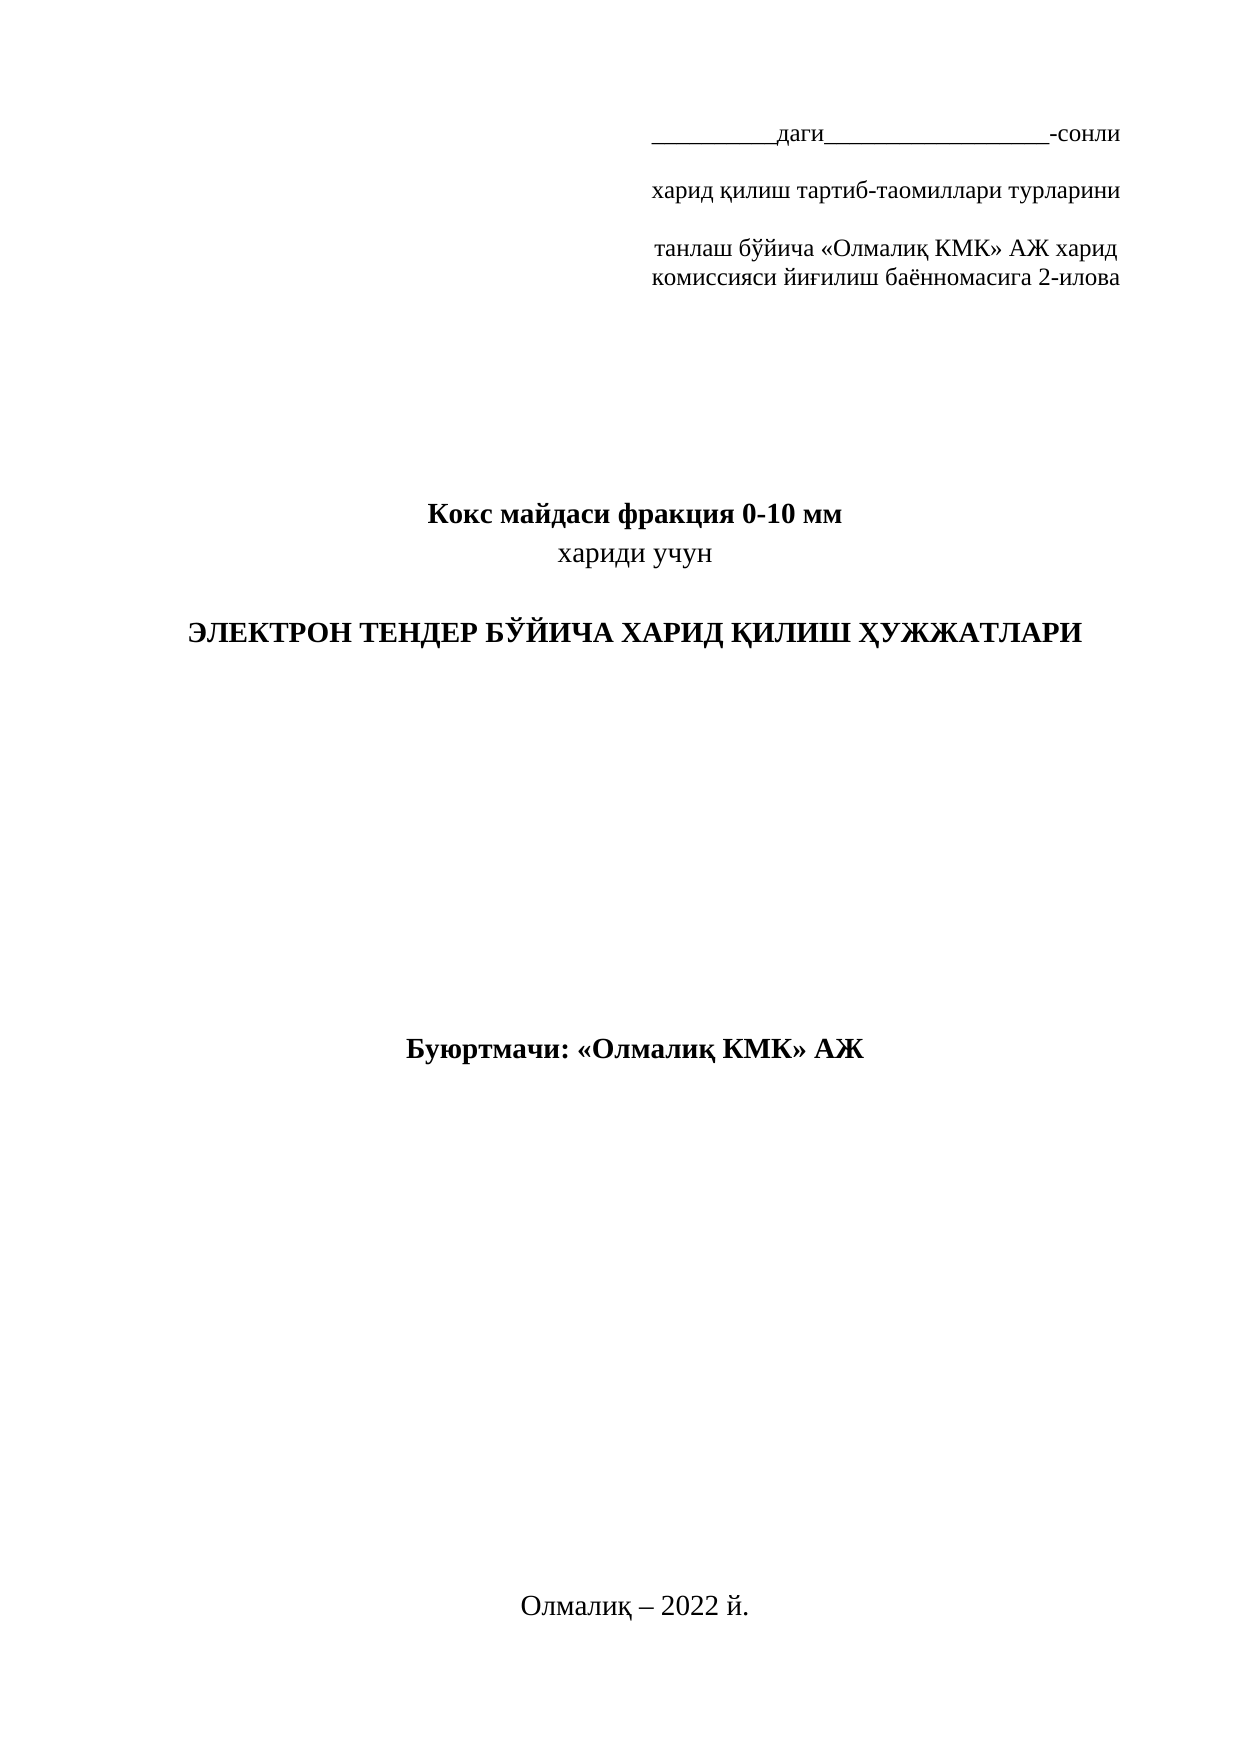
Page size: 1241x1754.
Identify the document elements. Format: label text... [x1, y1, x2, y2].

text __________даги__________________-сонли харид қилиш тартиб-таомиллари турларини танлаш бўйича «Олмалиқ КМК» АЖ харид комиссияси йиғилиш баённомасига 2-илова [650, 118, 1122, 291]
text ЭЛЕКТРОН ТЕНДЕР БЎЙИЧА ХАРИД ҚИЛИШ ҲУЖЖАТЛАРИ [148, 615, 1122, 649]
text Олмалиқ – 2022 й. [148, 1588, 1122, 1621]
text Кокс майдаси фракция 0-10 мм [148, 496, 1122, 529]
text хариди учун [148, 536, 1122, 569]
text Буюртмачи: «Олмалиқ КМК» АЖ [148, 1031, 1122, 1064]
